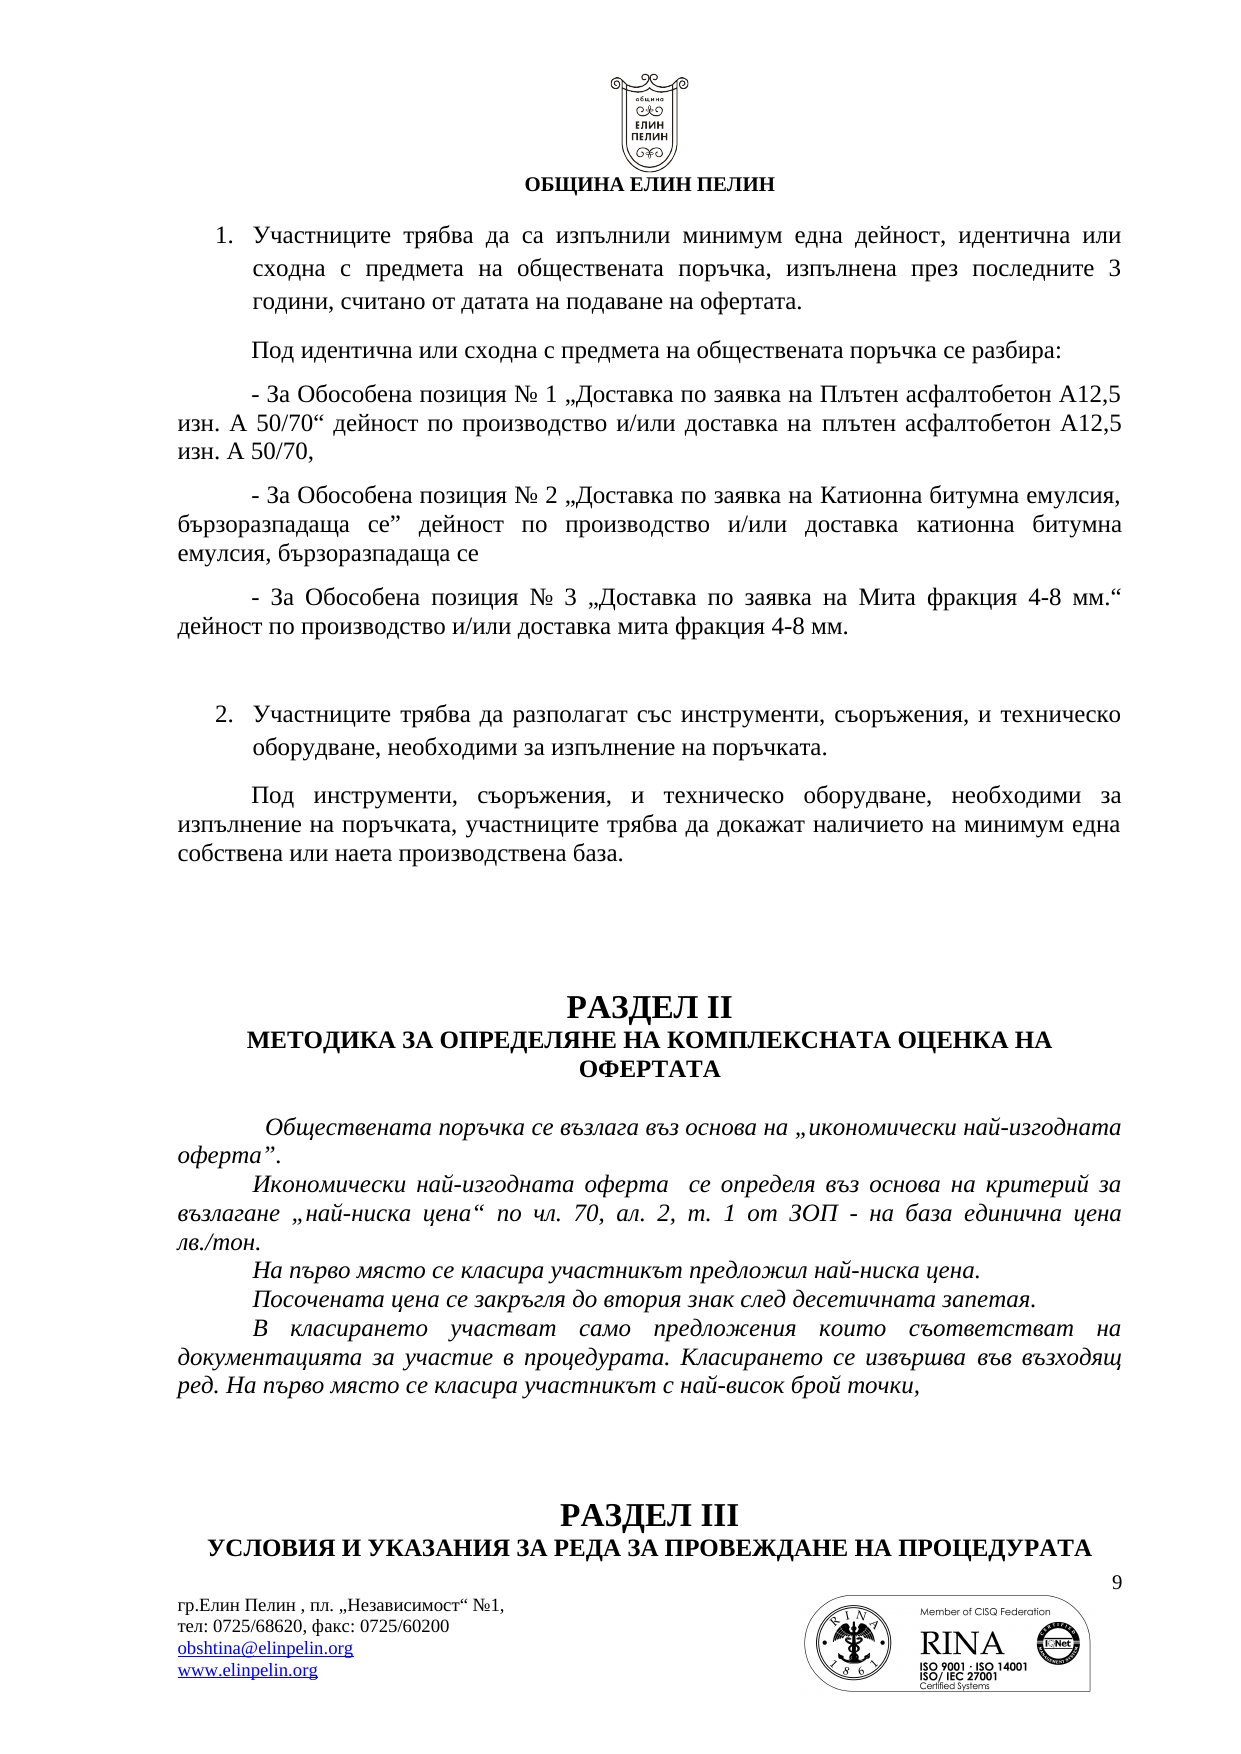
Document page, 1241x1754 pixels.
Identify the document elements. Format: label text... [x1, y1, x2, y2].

text - За Обособена позиция № 1 „Доставка по заявкa на Плътен асфалтобетон А12,5 изн. А 50/70“ дейност по производство и/или доставка на плътен асфалтобетон А12,5 изн. А 50/70, [177, 379, 1122, 465]
list РАЗДЕЛ ІІ [177, 987, 1122, 1026]
text На първо място се класира участникът предложил най-ниска цена. [177, 1256, 1122, 1284]
text - За Обособена позиция № 3 „Доставка по заявкa на Мита фракция 4-8 мм.“ дейност по производство и/или доставка мита фракция 4-8 мм. [177, 582, 1122, 639]
text - За Обособена позиция № 2 „Доставка по заявкa на Катионна битумна емулсия, бързоразпадаща се” дейност по производство и/или доставка катионна битумна емулсия, бързоразпадаща се [177, 480, 1122, 567]
list РАЗДЕЛ ІІІ [177, 1495, 1122, 1533]
text Посочената цена се закръгля до втория знак след десетичната запетая. [177, 1284, 1122, 1313]
list Методика за определяне на комплексната оценка на офертата [177, 1026, 1122, 1083]
list Участниците трябва да разполагат със инструменти, съоръжения, и техническо оборудване, необходими за изпълнение на поръчката. [215, 699, 1122, 761]
text Икономически най-изгодната оферта се определя въз основа на критерий за възлагане „най-ниска цена“ по чл. 70, ал. 2, т. 1 от ЗОП - на база единична цена лв./тон. [177, 1169, 1122, 1256]
text Под идентична или сходна с предмета на обществената поръчка се разбира: [177, 335, 1122, 363]
text Обществената поръчка се възлага въз основа на „икономически най-изгодната оферта”. [177, 1112, 1122, 1169]
text Под инструменти, съоръжения, и техническо оборудване, необходими за изпълнение на поръчката, участниците трябва да докажат наличието на минимум една собствена или наета производствена база. [177, 780, 1122, 866]
list Участниците трябва да са изпълнили минимум една дейност, идентична или сходна с предмета на обществената поръчка, изпълнена през последните 3 години, считано от датата на подаване на офертата. [215, 220, 1122, 315]
text Условия и указания за реда за провеждане на процедурата [177, 1533, 1122, 1562]
picture [795, 1585, 1099, 1700]
text В класирането участват само предложения които съответстват на документацията за участие в процедурата. Класирането се извършва във възходящ ред. На първо място се класира участникът с най-висок брой точки, [177, 1313, 1122, 1399]
